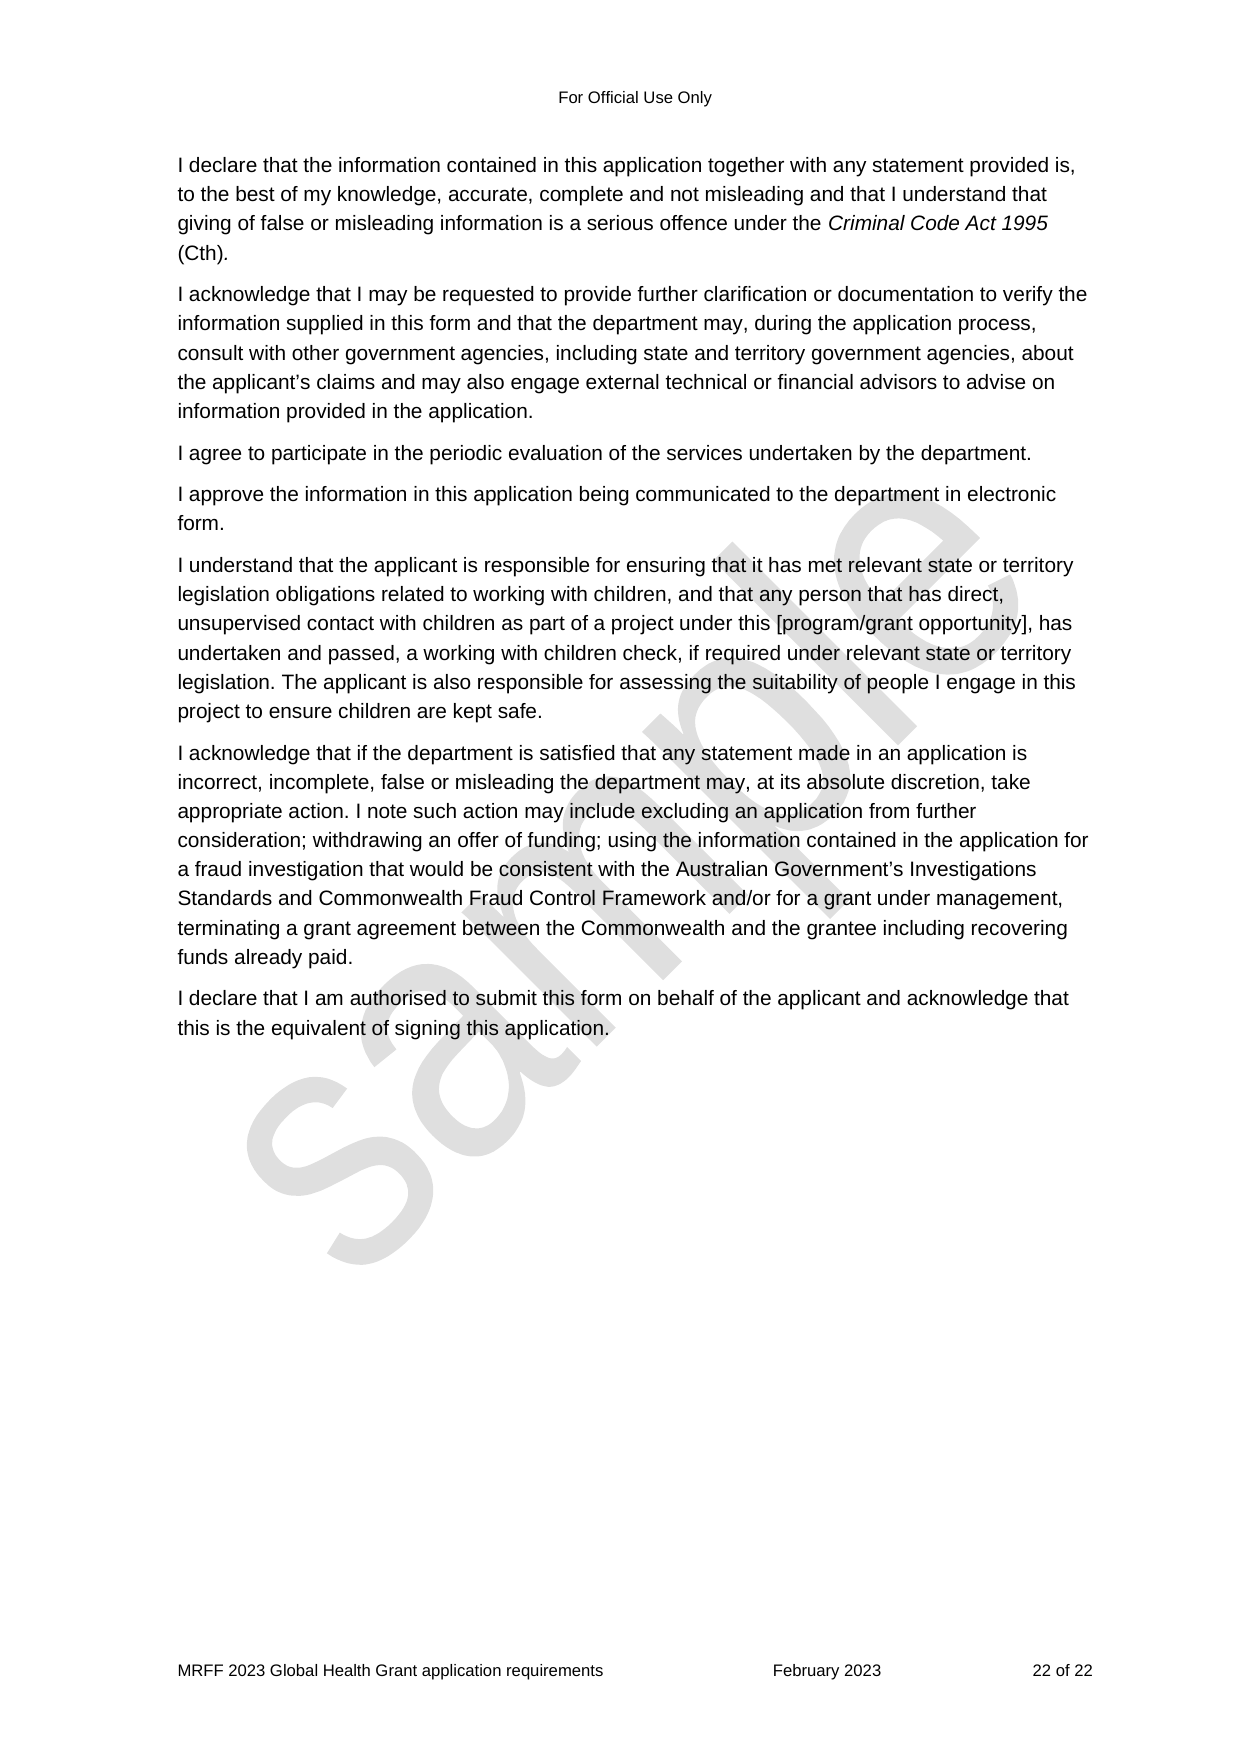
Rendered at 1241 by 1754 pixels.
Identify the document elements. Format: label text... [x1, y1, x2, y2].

text I agree to participate in the periodic evaluation of the services undertaken by the department. [177, 435, 1092, 464]
text I declare that I am authorised to submit this form on behalf of the applicant and acknowledge that this is the equivalent of signing this application. [177, 981, 1092, 1039]
text I acknowledge that if the department is satisfied that any statement made in an application is incorrect, incomplete, false or misleading the department may, at its absolute discretion, take appropriate action. I note such action may include excluding an application from further consideration; withdrawing an offer of funding; using the information contained in the application for a fraud investigation that would be consistent with the Australian Government’s Investigations Standards and Commonwealth Fraud Control Framework and/or for a grant under management, terminating a grant agreement between the Commonwealth and the grantee including recovering funds already paid. [177, 735, 1092, 968]
text I approve the information in this application being communicated to the department in electronic form. [177, 477, 1092, 535]
text I declare that the information contained in this application together with any statement provided is, to the best of my knowledge, accurate, complete and not misleading and that I understand that giving of false or misleading information is a serious offence under the Criminal Code Act 1995 (Cth). [177, 148, 1092, 264]
text I understand that the applicant is responsible for ensuring that it has met relevant state or territory legislation obligations related to working with children, and that any person that has direct, unsupervised contact with children as part of a project under this [program/grant opportunity], has undertaken and passed, a working with children check, if required under relevant state or territory legislation. The applicant is also responsible for assessing the suitability of people I engage in this project to ensure children are kept safe. [177, 548, 1092, 723]
text I acknowledge that I may be requested to provide further clarification or documentation to verify the information supplied in this form and that the department may, during the application process, consult with other government agencies, including state and territory government agencies, about the applicant’s claims and may also engage external technical or financial advisors to advise on information provided in the application. [177, 277, 1092, 423]
